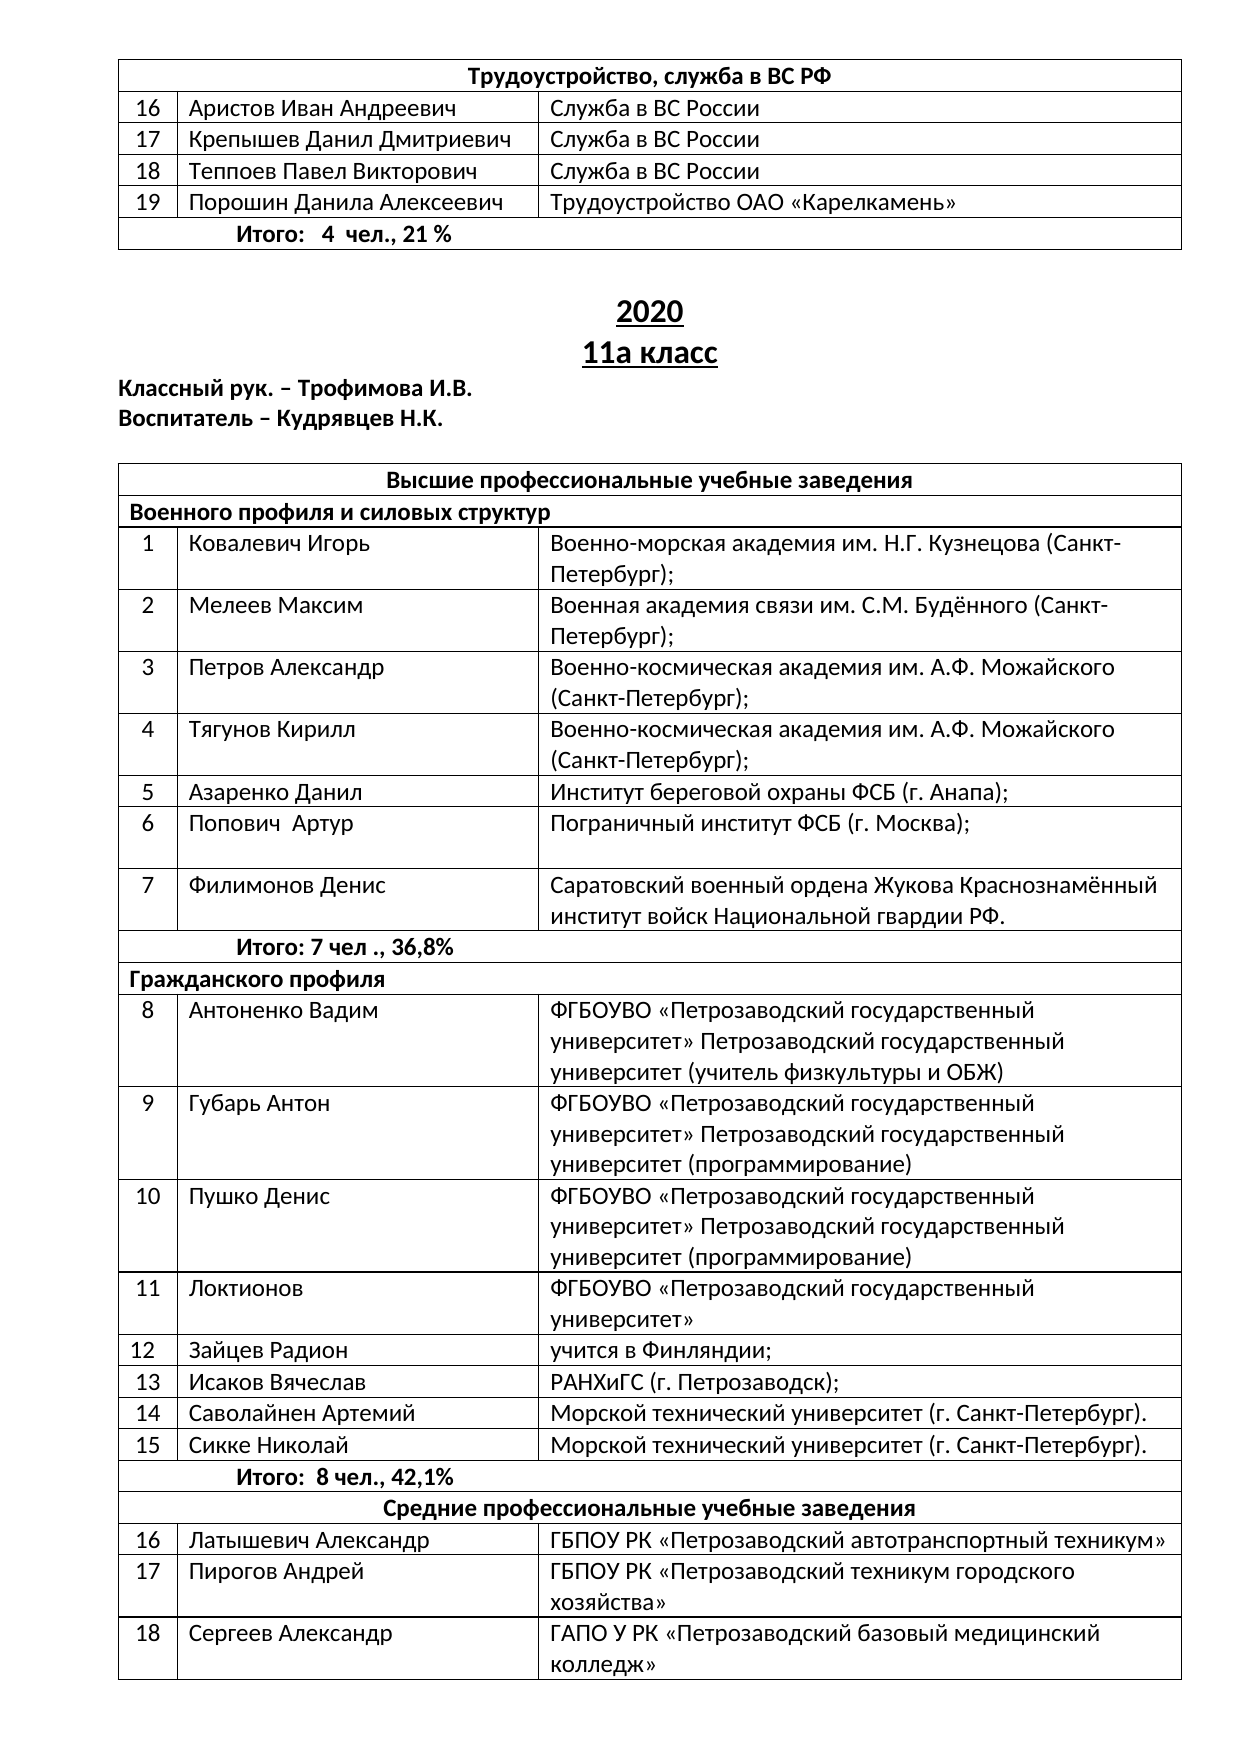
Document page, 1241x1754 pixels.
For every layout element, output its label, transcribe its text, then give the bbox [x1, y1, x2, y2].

table_cell Военная академия связи им. С.М. Будённого (Санкт-Петербург); [539, 590, 1181, 651]
table_cell 7 [119, 869, 177, 930]
table_cell 15 [119, 1429, 177, 1460]
table_cell Военно-космическая академия им. А.Ф. Можайского (Санкт-Петербург); [539, 652, 1181, 713]
table_cell 12 [119, 1335, 177, 1365]
table_cell Пирогов Андрей [178, 1555, 538, 1616]
table_cell Азаренко Данил [178, 776, 538, 806]
table_cell 10 [119, 1180, 177, 1271]
table_cell 13 [119, 1366, 177, 1397]
table_cell Служба в ВС России [539, 155, 1181, 185]
table_cell 3 [119, 652, 177, 713]
table_cell ФГБОУВО «Петрозаводский государственный университет» Петрозаводский государственный университет (программирование) [539, 1180, 1181, 1271]
table_cell 16 [119, 92, 177, 122]
table_cell Саволайнен Артемий [178, 1398, 538, 1428]
table_cell 18 [119, 1618, 177, 1678]
table_cell 6 [119, 807, 177, 868]
table_cell Филимонов Денис [178, 869, 538, 930]
table_cell ФГБОУВО «Петрозаводский государственный университет» Петрозаводский государственный университет (учитель физкультуры и ОБЖ) [539, 995, 1181, 1086]
table_cell 9 [119, 1087, 177, 1179]
table_cell 14 [119, 1398, 177, 1428]
table_cell 1 [119, 528, 177, 588]
table_cell РАНХиГС (г. Петрозаводск); [539, 1366, 1181, 1397]
table_cell Трудоустройство, служба в ВС РФ [119, 60, 1181, 91]
table_cell Итого: 8 чел., 42,1% [119, 1461, 1181, 1491]
table_cell 2 [119, 590, 177, 651]
table_cell Сергеев Александр [178, 1618, 538, 1678]
table_cell ФГБОУВО «Петрозаводский государственный университет» [539, 1273, 1181, 1333]
table_cell Пушко Денис [178, 1180, 538, 1271]
table_cell 11 [119, 1273, 177, 1333]
table_cell Трудоустройство ОАО «Карелкамень» [539, 186, 1181, 217]
table_cell Морской технический университет (г. Санкт-Петербург). [539, 1398, 1181, 1428]
table_cell ГАПО У РК «Петрозаводский базовый медицинский колледж» [539, 1618, 1181, 1678]
table_cell 18 [119, 155, 177, 185]
text Классный рук. – Трофимова И.В. [118, 372, 1181, 402]
table_cell Итого: 7 чел ., 36,8% [119, 931, 1181, 962]
table_cell Попович Артур [178, 807, 538, 868]
table_cell Институт береговой охраны ФСБ (г. Анапа); [539, 776, 1181, 806]
table_cell Петров Александр [178, 652, 538, 713]
table_cell ГБПОУ РК «Петрозаводский техникум городского хозяйства» [539, 1555, 1181, 1616]
table_cell Зайцев Радион [178, 1335, 538, 1365]
text 11а класс [118, 331, 1181, 372]
table_cell 8 [119, 995, 177, 1086]
table_cell Сикке Николай [178, 1429, 538, 1460]
table_cell 16 [119, 1524, 177, 1554]
table_cell 17 [119, 1555, 177, 1616]
table_cell Исаков Вячеслав [178, 1366, 538, 1397]
table_cell 4 [119, 714, 177, 775]
table_cell Антоненко Вадим [178, 995, 538, 1086]
table_cell Ковалевич Игорь [178, 528, 538, 588]
table_cell Саратовский военный ордена Жукова Краснознамённый институт войск Национальной гвардии РФ. [539, 869, 1181, 930]
table_cell ГБПОУ РК «Петрозаводский автотранспортный техникум» [539, 1524, 1181, 1554]
table_cell Средние профессиональные учебные заведения [119, 1492, 1181, 1523]
table_cell Мелеев Максим [178, 590, 538, 651]
table_cell Служба в ВС России [539, 123, 1181, 154]
table_cell Крепышев Данил Дмитриевич [178, 123, 538, 154]
table_cell 17 [119, 123, 177, 154]
table_cell ФГБОУВО «Петрозаводский государственный университет» Петрозаводский государственный университет (программирование) [539, 1087, 1181, 1179]
table_cell Порошин Данила Алексеевич [178, 186, 538, 217]
table_cell Тягунов Кирилл [178, 714, 538, 775]
table_cell Военно-космическая академия им. А.Ф. Можайского (Санкт-Петербург); [539, 714, 1181, 775]
table_cell Пограничный институт ФСБ (г. Москва); [539, 807, 1181, 868]
table_cell Морской технический университет (г. Санкт-Петербург). [539, 1429, 1181, 1460]
table_cell Итого: 4 чел., 21 % [119, 218, 1181, 248]
table_cell Служба в ВС России [539, 92, 1181, 122]
table_cell Теппоев Павел Викторович [178, 155, 538, 185]
text Воспитатель – Кудрявцев Н.К. [118, 402, 1181, 433]
table_cell 19 [119, 186, 177, 217]
table_cell Гражданского профиля [119, 963, 1181, 993]
table_cell 5 [119, 776, 177, 806]
table_cell Губарь Антон [178, 1087, 538, 1179]
table_cell Военного профиля и силовых структур [119, 496, 1181, 526]
table_cell Военно-морская академия им. Н.Г. Кузнецова (Санкт-Петербург); [539, 528, 1181, 588]
table_cell Аристов Иван Андреевич [178, 92, 538, 122]
text 2020 [118, 290, 1181, 331]
table_cell учится в Финляндии; [539, 1335, 1181, 1365]
table_cell Локтионов [178, 1273, 538, 1333]
table_header Высшие профессиональные учебные заведения [119, 464, 1181, 495]
table_cell Латышевич Александр [178, 1524, 538, 1554]
